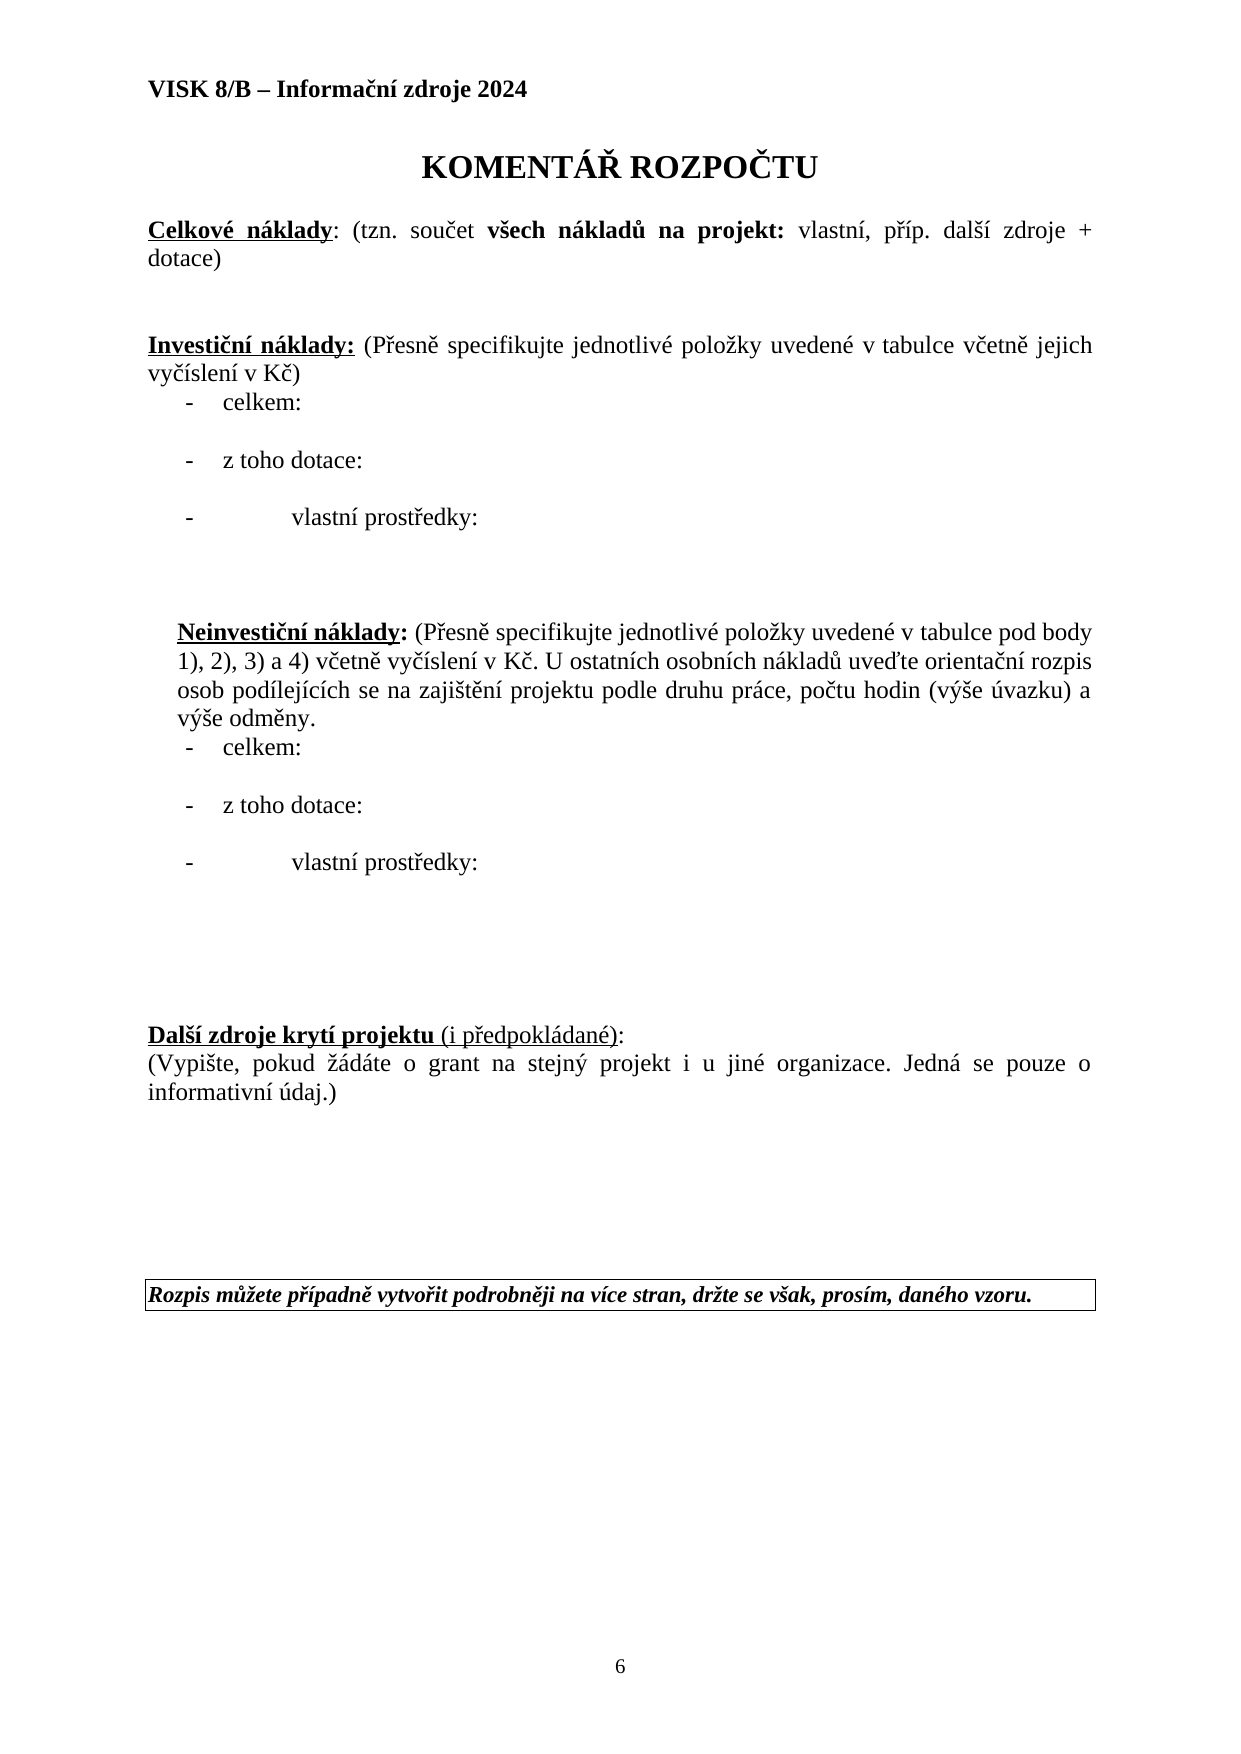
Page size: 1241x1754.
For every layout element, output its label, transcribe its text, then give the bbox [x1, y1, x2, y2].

text Investiční náklady: (Přesně specifikujte jednotlivé položky uvedené v tabulce včetně jejich vyčíslení v Kč) [148, 330, 1093, 387]
text Neinvestiční náklady: (Přesně specifikujte jednotlivé položky uvedené v tabulce pod body 1), 2), 3) a 4) včetně vyčíslení v Kč. U ostatních osobních nákladů uveďte orientační rozpis osob podílejících se na zajištění projektu podle druhu práce, počtu hodin (výše úvazku) a výše odměny. [177, 617, 1093, 732]
list celkem: [185, 732, 1093, 761]
text (Vypište, pokud žádáte o grant na stejný projekt i u jiné organizace. Jedná se pouze o informativní údaj.) [148, 1048, 1093, 1106]
list celkem: [185, 387, 1093, 416]
list z toho dotace: [185, 790, 1093, 818]
text Další zdroje krytí projektu (i předpokládané): [148, 1020, 1093, 1048]
list vlastní prostředky: [185, 502, 1093, 531]
list z toho dotace: [185, 445, 1093, 473]
list vlastní prostředky: [185, 847, 1093, 876]
text KOMENTÁŘ ROZPOČTU [148, 148, 1093, 186]
text Celkové náklady: (tzn. součet všech nákladů na projekt: vlastní, příp. další zdroje + dotace) [148, 215, 1093, 272]
text Rozpis můžete případně vytvořit podrobněji na více stran, držte se však, prosím, daného vzoru. [146, 1280, 1095, 1310]
